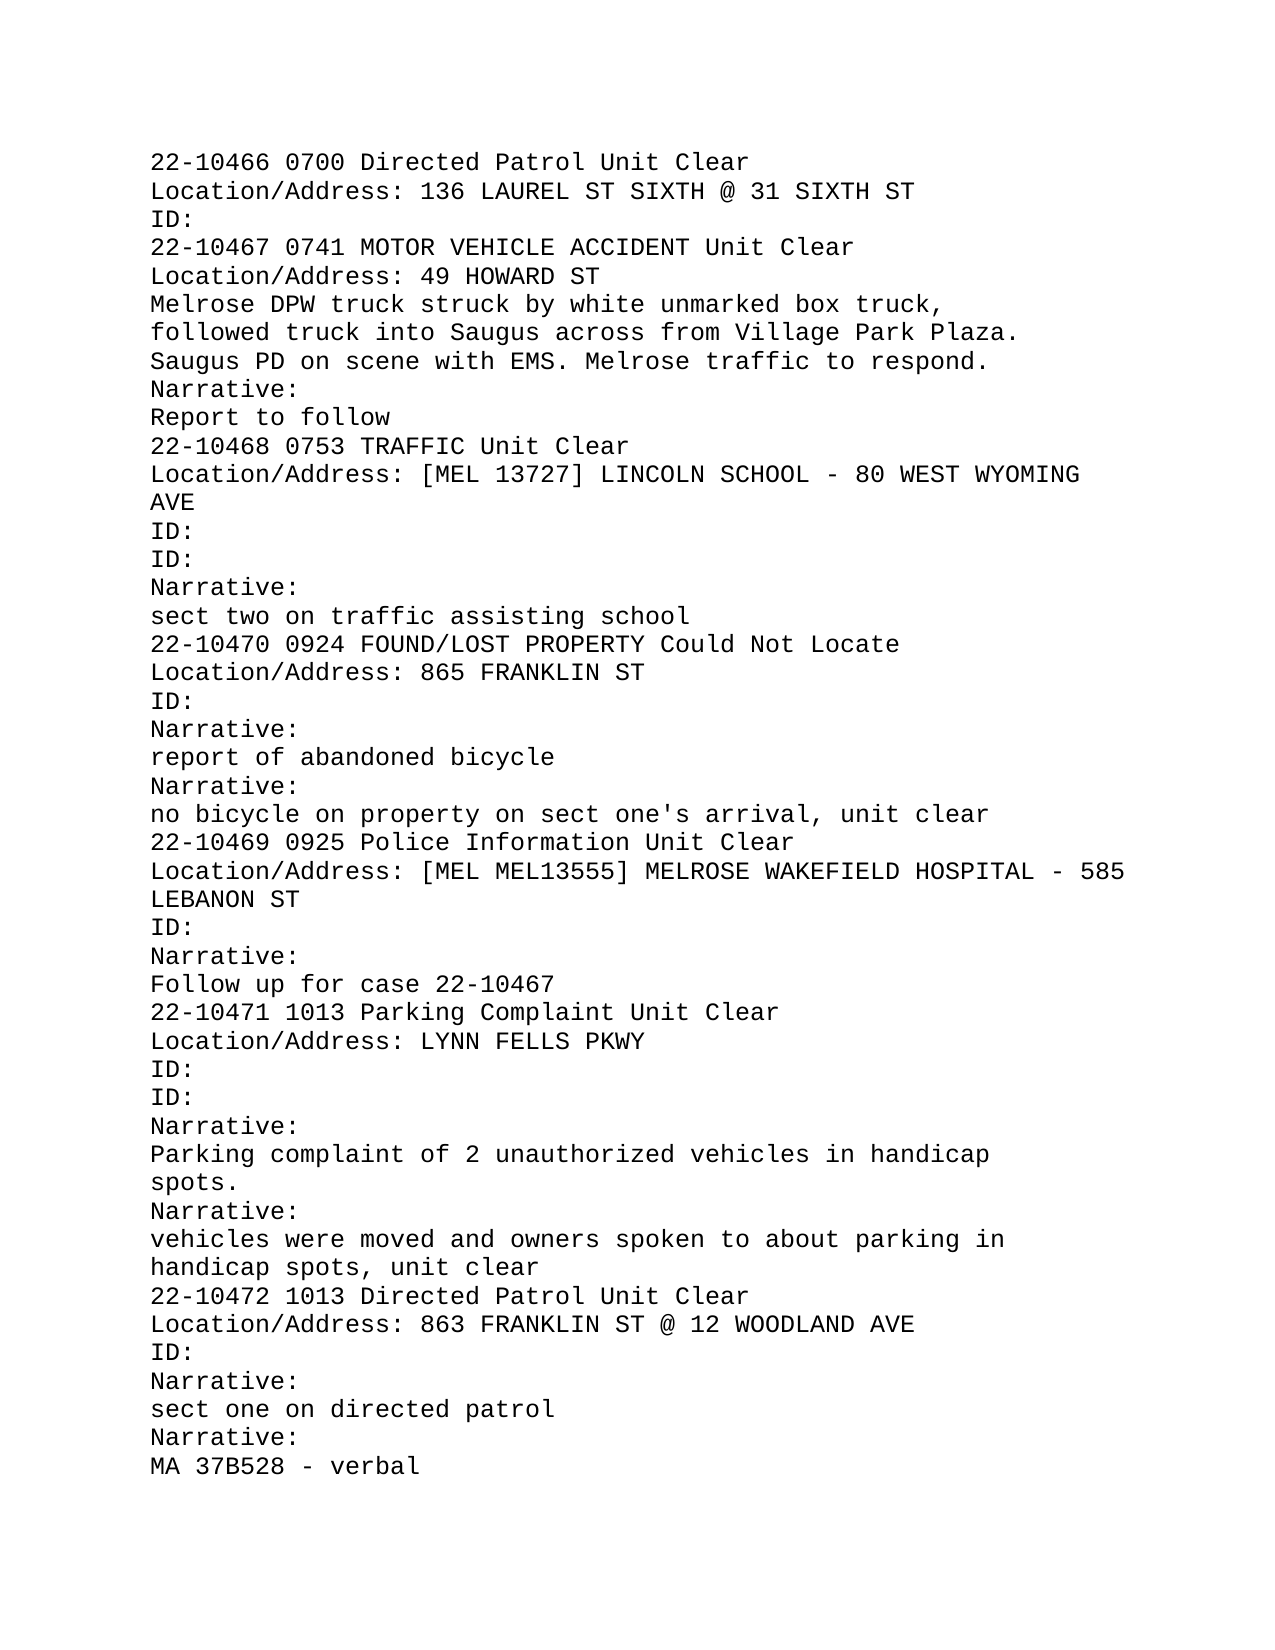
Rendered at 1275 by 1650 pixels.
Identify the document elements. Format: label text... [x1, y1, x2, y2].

text spots. [150, 1170, 1125, 1198]
text Parking complaint of 2 unauthorized vehicles in handicap [150, 1142, 1125, 1170]
text sect one on directed patrol [150, 1397, 1125, 1425]
text Location/Address: 49 HOWARD ST [150, 263, 1125, 292]
text ID: [150, 688, 1125, 717]
text handicap spots, unit clear [150, 1255, 1125, 1283]
text followed truck into Saugus across from Village Park Plaza. [150, 320, 1125, 348]
text ID: [150, 915, 1125, 943]
text ID: [150, 518, 1125, 547]
text Saugus PD on scene with EMS. Melrose traffic to respond. [150, 348, 1125, 377]
text no bicycle on property on sect one's arrival, unit clear [150, 802, 1125, 830]
text 22-10469 0925 Police Information Unit Clear [150, 830, 1125, 858]
text Report to follow [150, 405, 1125, 433]
text Narrative: [150, 773, 1125, 802]
text 22-10471 1013 Parking Complaint Unit Clear [150, 1000, 1125, 1028]
text 22-10468 0753 TRAFFIC Unit Clear [150, 433, 1125, 462]
text MA 37B528 - verbal [150, 1453, 1125, 1482]
text Location/Address: LYNN FELLS PKWY [150, 1028, 1125, 1057]
text Narrative: [150, 1425, 1125, 1453]
text Narrative: [150, 1368, 1125, 1397]
text vehicles were moved and owners spoken to about parking in [150, 1227, 1125, 1255]
text Location/Address: 136 LAUREL ST SIXTH @ 31 SIXTH ST [150, 178, 1125, 207]
text 22-10472 1013 Directed Patrol Unit Clear [150, 1283, 1125, 1312]
text 22-10466 0700 Directed Patrol Unit Clear [150, 150, 1125, 178]
text Narrative: [150, 943, 1125, 972]
text Narrative: [150, 1198, 1125, 1227]
text sect two on traffic assisting school [150, 603, 1125, 632]
text Location/Address: [MEL MEL13555] MELROSE WAKEFIELD HOSPITAL - 585 LEBANON ST [150, 858, 1125, 915]
text ID: [150, 1085, 1125, 1113]
text 22-10470 0924 FOUND/LOST PROPERTY Could Not Locate [150, 632, 1125, 660]
text Melrose DPW truck struck by white unmarked box truck, [150, 292, 1125, 320]
text ID: [150, 207, 1125, 235]
text Narrative: [150, 717, 1125, 745]
text Narrative: [150, 575, 1125, 603]
text 22-10467 0741 MOTOR VEHICLE ACCIDENT Unit Clear [150, 235, 1125, 263]
text Narrative: [150, 1113, 1125, 1142]
text ID: [150, 547, 1125, 575]
text report of abandoned bicycle [150, 745, 1125, 773]
text Narrative: [150, 377, 1125, 405]
text ID: [150, 1340, 1125, 1368]
text Location/Address: [MEL 13727] LINCOLN SCHOOL - 80 WEST WYOMING AVE [150, 462, 1125, 518]
text Location/Address: 865 FRANKLIN ST [150, 660, 1125, 688]
text Location/Address: 863 FRANKLIN ST @ 12 WOODLAND AVE [150, 1312, 1125, 1340]
text ID: [150, 1057, 1125, 1085]
text Follow up for case 22-10467 [150, 972, 1125, 1000]
